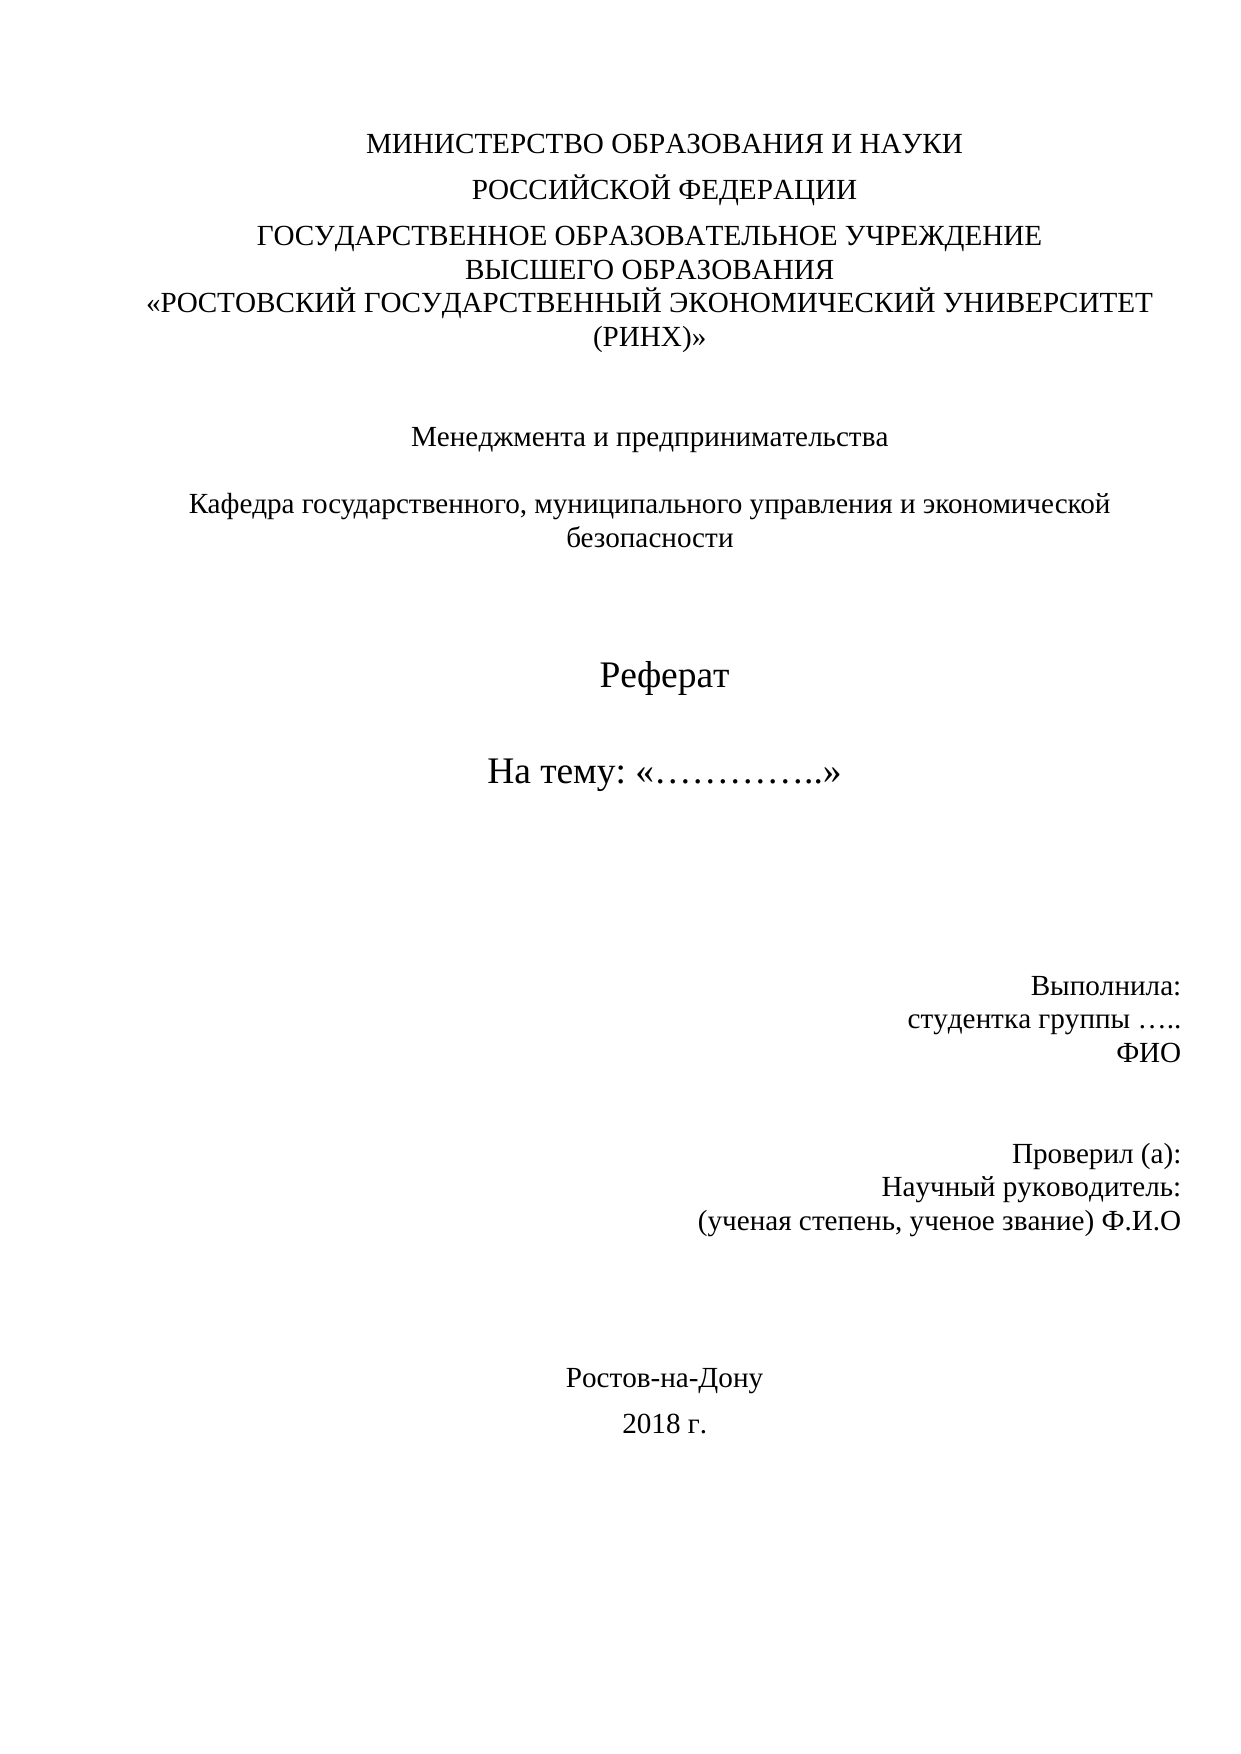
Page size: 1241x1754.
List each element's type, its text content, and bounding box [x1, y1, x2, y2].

text На тему: «…………..» [148, 748, 1181, 792]
text студентка группы ….. [118, 1002, 1181, 1035]
text РОССИЙСКОЙ ФЕДЕРАЦИИ [148, 172, 1181, 206]
text 2018 г. [148, 1406, 1181, 1440]
text Проверил (а): [118, 1136, 1181, 1169]
text ФИО [118, 1035, 1181, 1069]
text МИНИСТЕРСТВО ОБРАЗОВАНИЯ И НАУКИ [148, 126, 1181, 160]
text Реферат [148, 652, 1181, 696]
text (ученая степень, ученое звание) Ф.И.О [118, 1203, 1181, 1236]
text Научный руководитель: [118, 1169, 1181, 1203]
text Кафедра государственного, муниципального управления и экономической безопасности [118, 487, 1181, 554]
text Ростов-на-Дону [148, 1360, 1181, 1394]
text «РОСТОВСКИЙ ГОСУДАРСТВЕННЫЙ ЭКОНОМИЧЕСКИЙ УНИВЕРСИТЕТ (РИНХ)» [118, 285, 1181, 352]
text Менеджмента и предпринимательства [118, 419, 1181, 453]
text ГОСУДАРСТВЕННОЕ ОБРАЗОВАТЕЛЬНОЕ УЧРЕЖДЕНИЕ [118, 218, 1181, 252]
text Выполнила: [118, 968, 1181, 1002]
text ВЫСШЕГО ОБРАЗОВАНИЯ [118, 252, 1181, 285]
